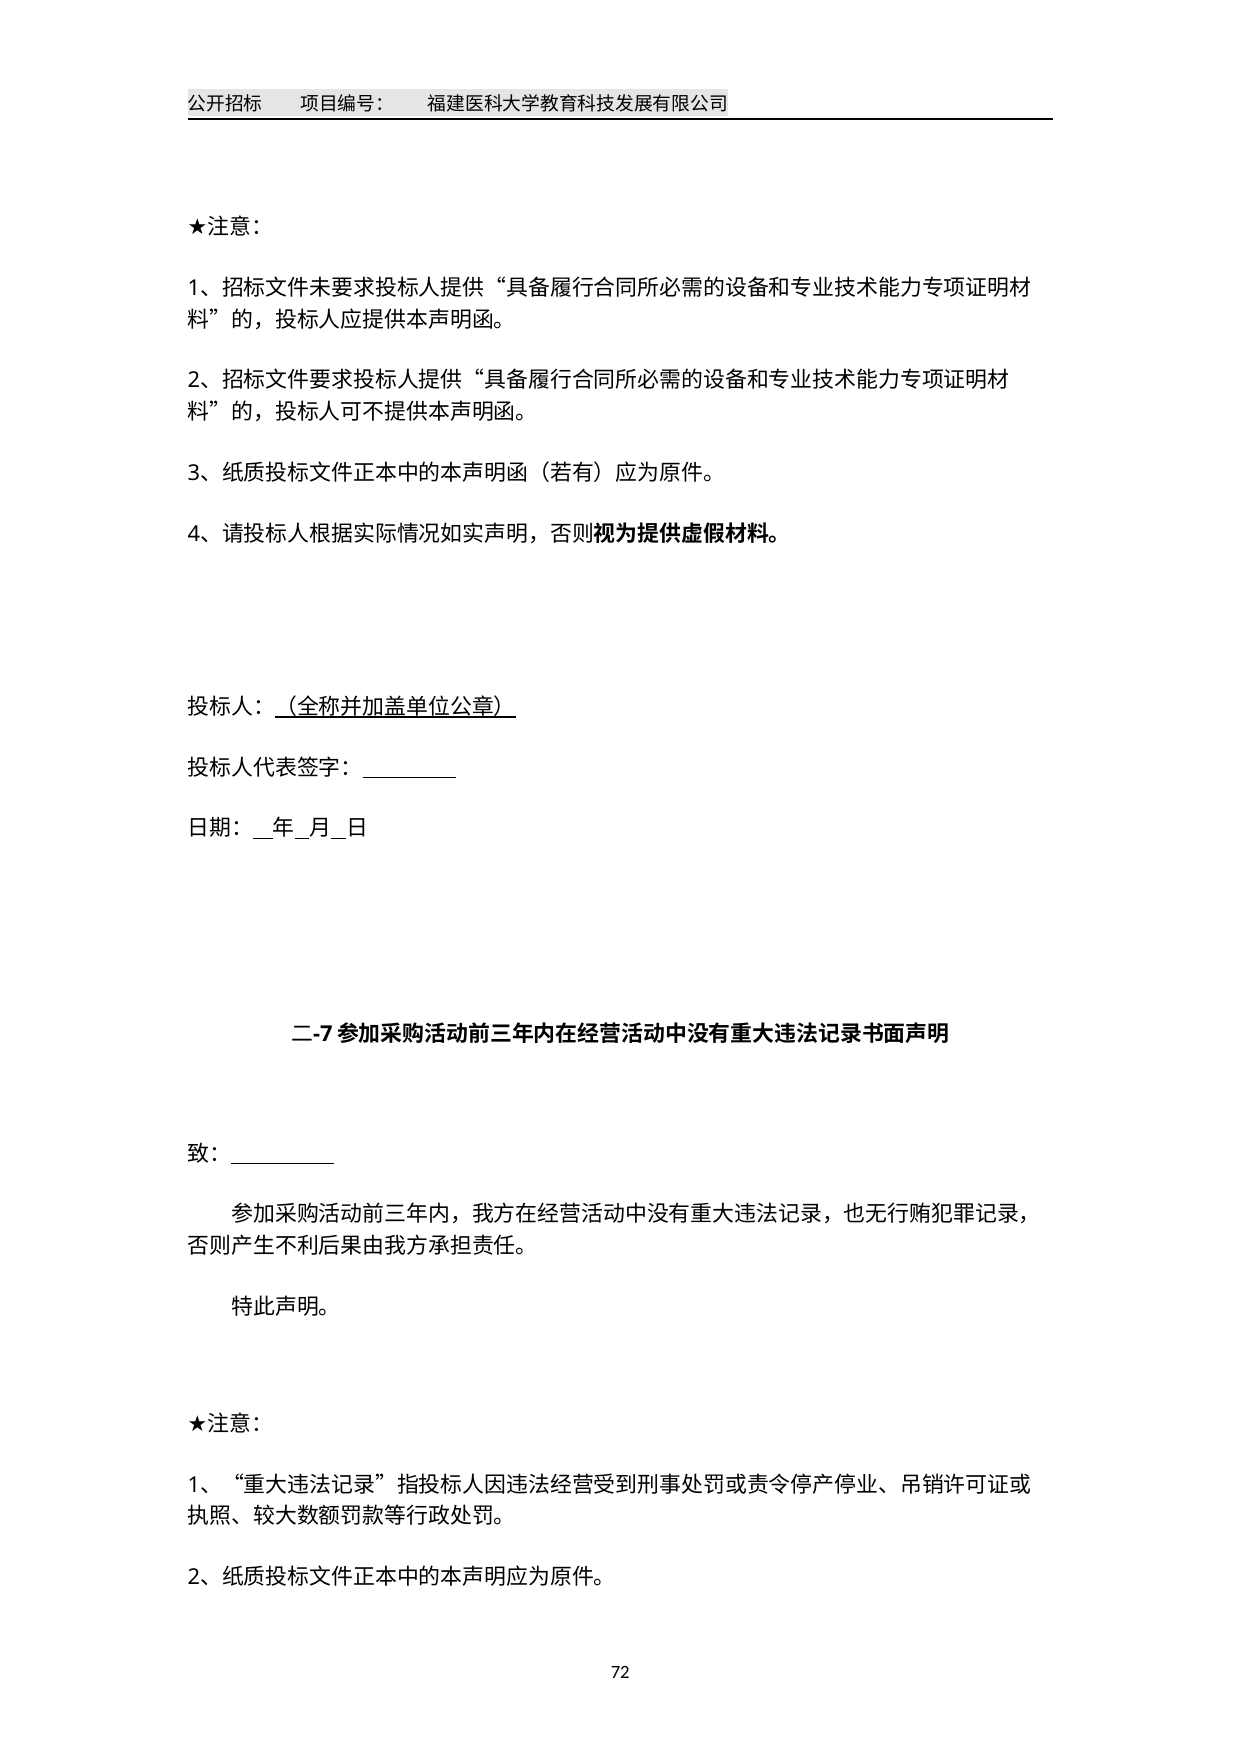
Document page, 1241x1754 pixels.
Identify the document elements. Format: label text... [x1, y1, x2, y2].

text 投标人：（全称并加盖单位公章） [187, 689, 1053, 720]
text 1、“重大违法记录”指投标人因违法经营受到刑事处罚或责令停产停业、吊销许可证或执照、较大数额罚款等行政处罚。 [187, 1467, 1053, 1530]
text 投标人代表签字： [187, 749, 1053, 781]
text ★注意： [187, 209, 1053, 241]
text 2、招标文件要求投标人提供“具备履行合同所必需的设备和专业技术能力专项证明材料”的，投标人可不提供本声明函。 [187, 362, 1053, 426]
text ★注意： [187, 1406, 1053, 1437]
text 二-7参加采购活动前三年内在经营活动中没有重大违法记录书面声明 [187, 989, 1053, 1047]
text 2、纸质投标文件正本中的本声明应为原件。 [187, 1559, 1053, 1591]
text 1、招标文件未要求投标人提供“具备履行合同所必需的设备和专业技术能力专项证明材料”的，投标人应提供本声明函。 [187, 270, 1053, 333]
text 4、请投标人根据实际情况如实声明，否则视为提供虚假材料。 [187, 516, 1053, 548]
text 致： [187, 1136, 1053, 1167]
text 日期： 年 月 日 [187, 810, 1053, 842]
text 3、纸质投标文件正本中的本声明函（若有）应为原件。 [187, 455, 1053, 487]
text 参加采购活动前三年内，我方在经营活动中没有重大违法记录，也无行贿犯罪记录，否则产生不利后果由我方承担责任。 [187, 1196, 1053, 1260]
text 特此声明。 [187, 1289, 1053, 1321]
